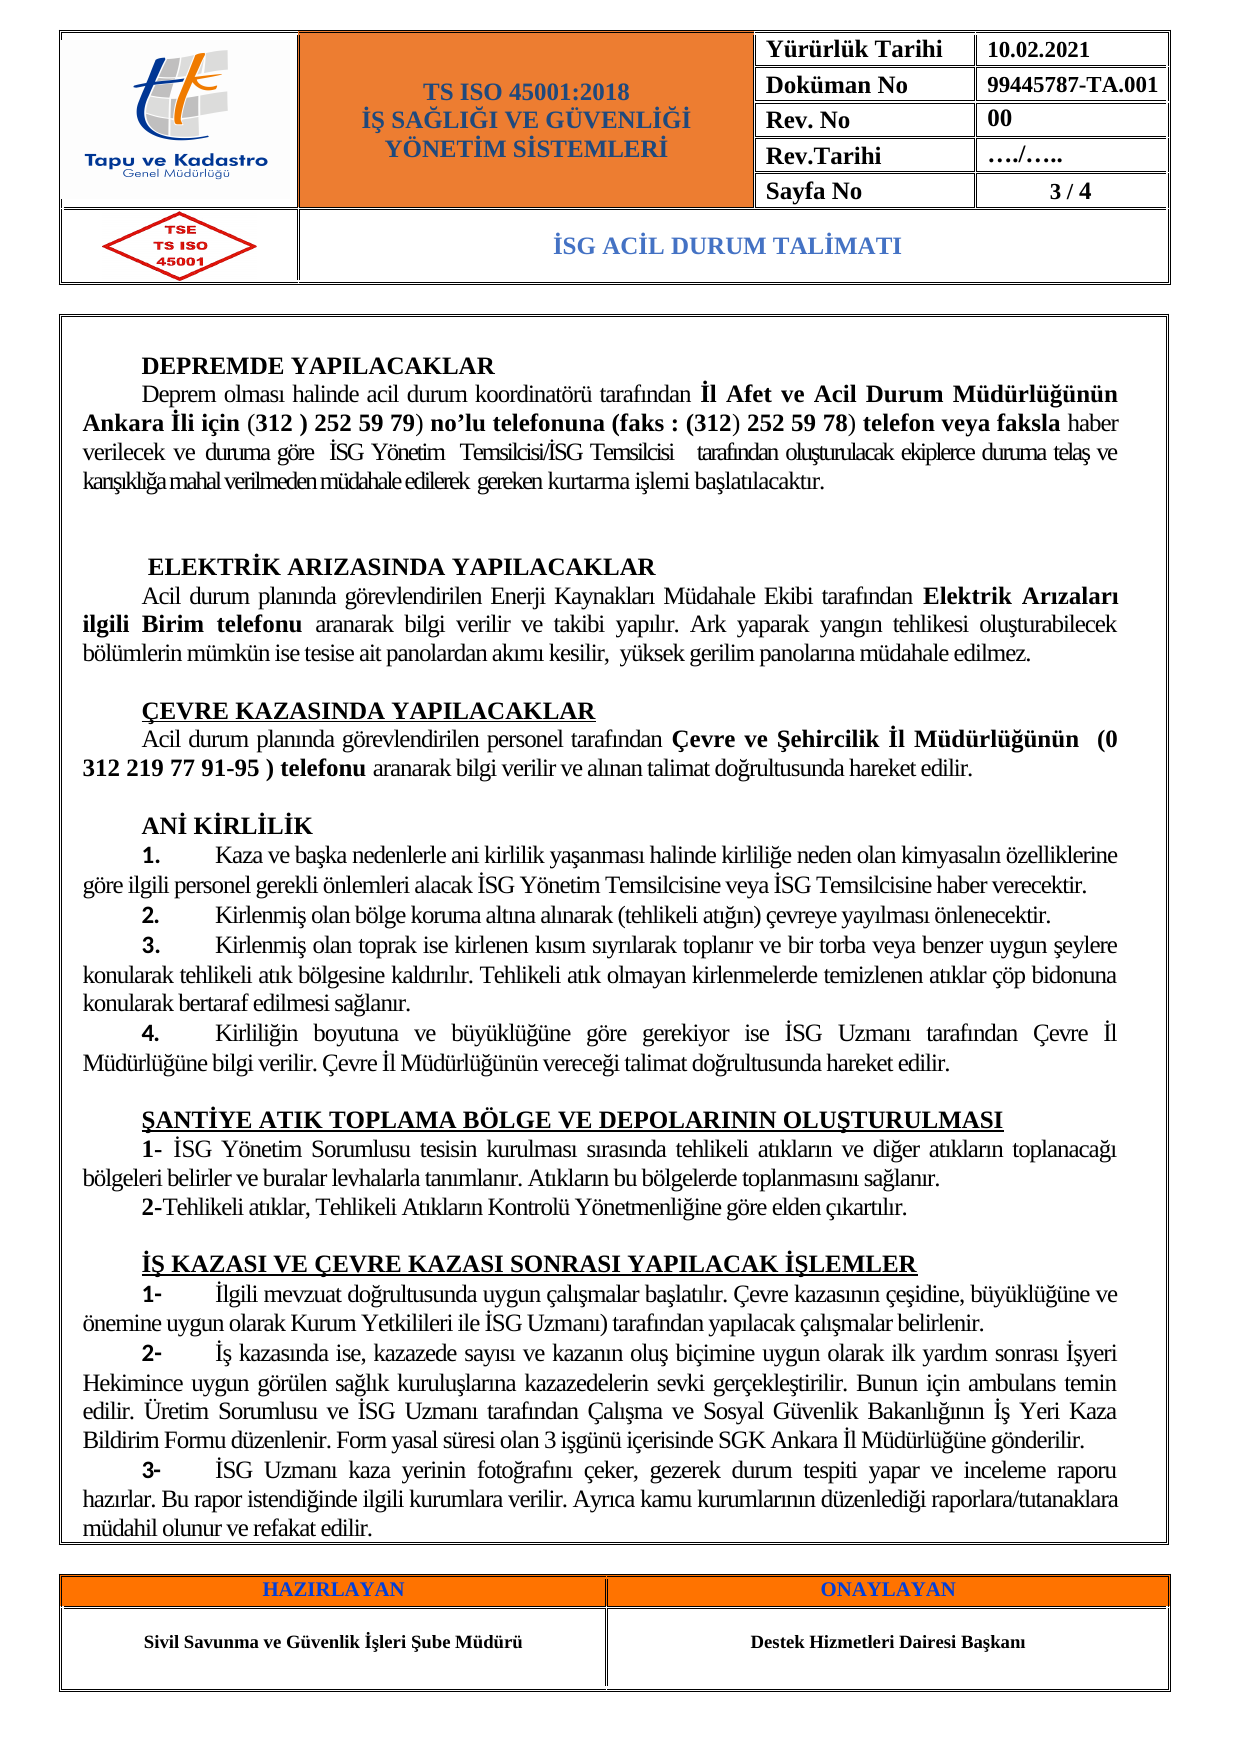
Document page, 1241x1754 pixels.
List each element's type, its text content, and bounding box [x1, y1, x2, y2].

picture [102, 211, 257, 281]
picture [60, 40, 290, 199]
